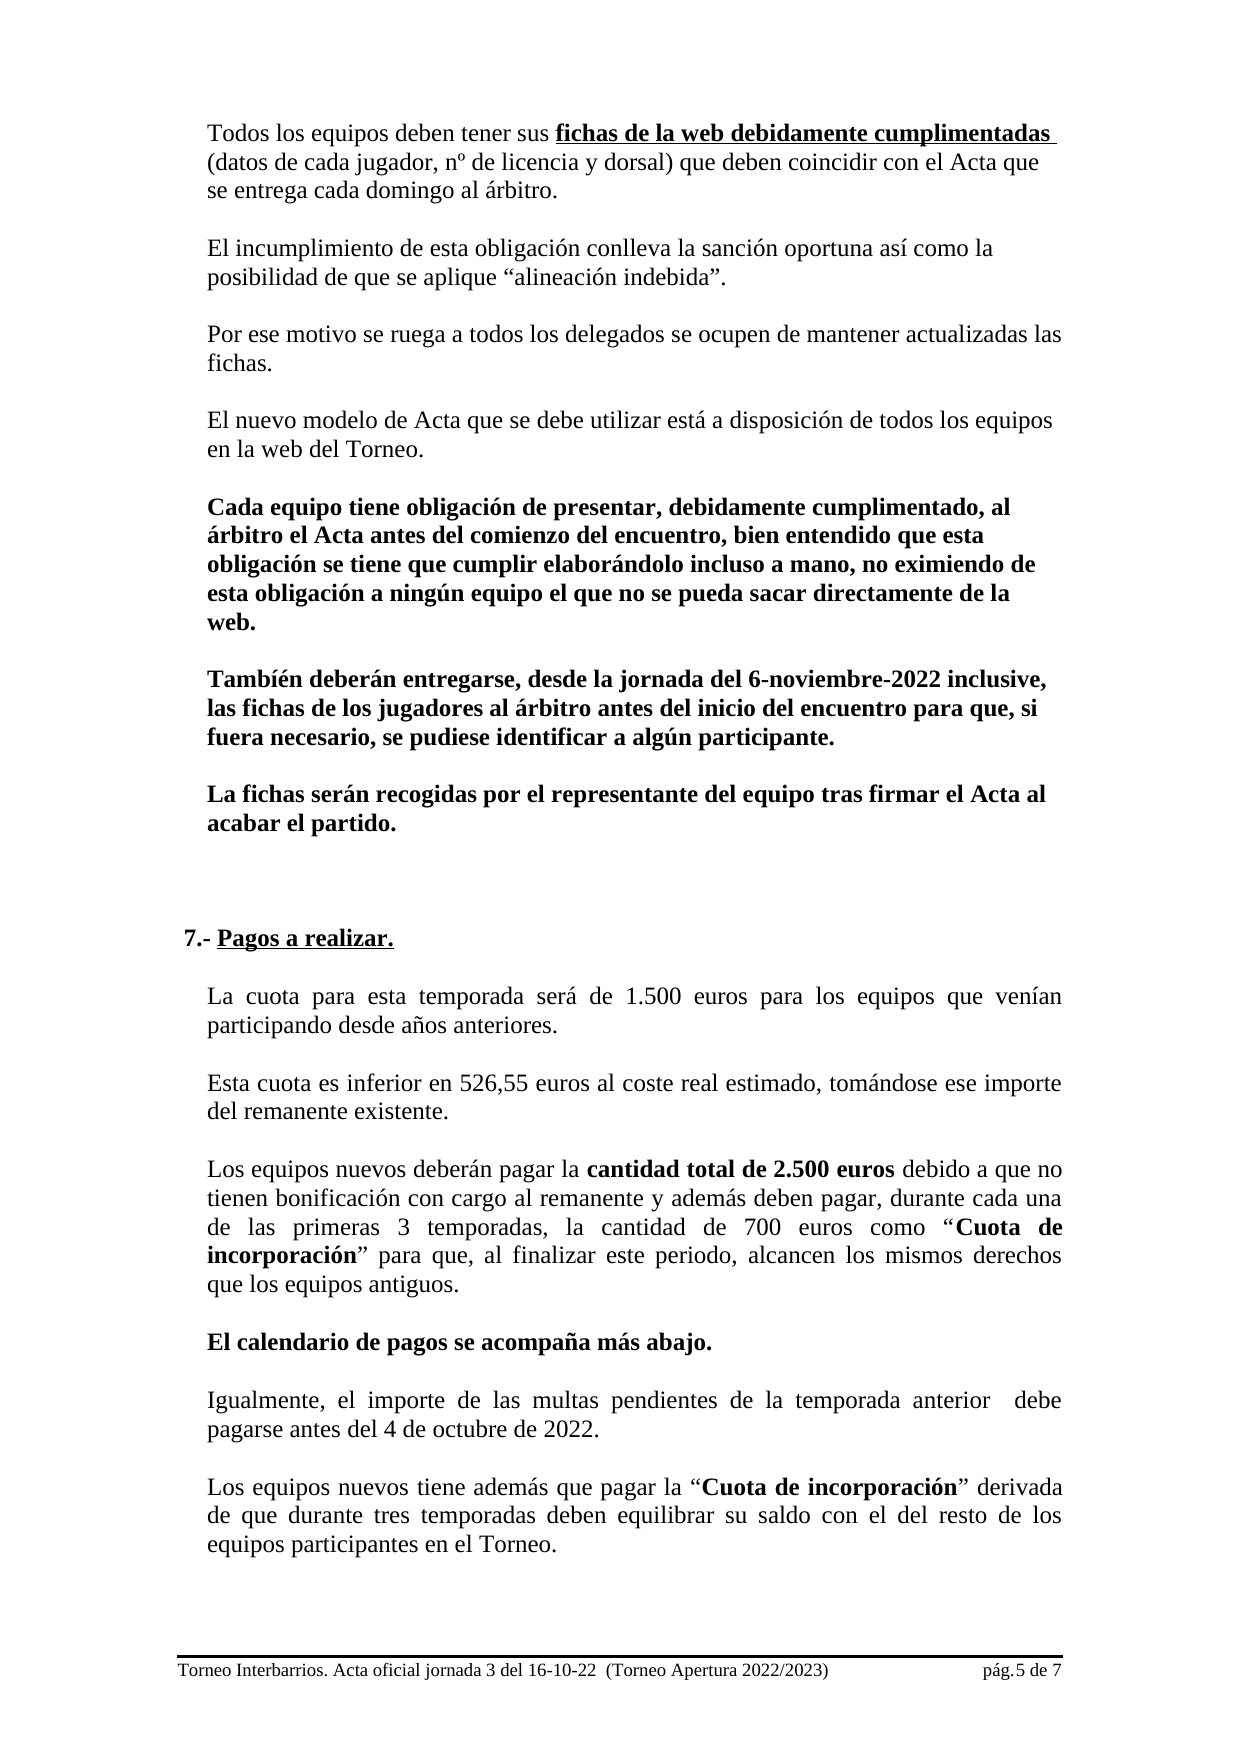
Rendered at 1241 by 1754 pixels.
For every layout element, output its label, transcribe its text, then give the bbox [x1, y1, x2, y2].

text Igualmente, el importe de las multas pendientes de la temporada anterior debe pagarse antes del 4 de octubre de 2022. [207, 1385, 1063, 1443]
text Todos los equipos deben tener sus fichas de la web debidamente cumplimentadas (datos de cada jugador, nº de licencia y dorsal) que deben coincidir con el Acta que se entrega cada domingo al árbitro. [207, 118, 1063, 204]
text Tambíén deberán entregarse, desde la jornada del 6-noviembre-2022 inclusive, las fichas de los jugadores al árbitro antes del inicio del encuentro para que, si fuera necesario, se pudiese identificar a algún participante. [207, 664, 1063, 751]
text Esta cuota es inferior en 526,55 euros al coste real estimado, tomándose ese importe del remanente existente. [207, 1068, 1063, 1125]
text Los equipos nuevos deberán pagar la cantidad total de 2.500 euros debido a que no tienen bonificación con cargo al remanente y además deben pagar, durante cada una de las primeras 3 temporadas, la cantidad de 700 euros como “Cuota de incorporación” para que, al finalizar este periodo, alcancen los mismos derechos que los equipos antiguos. [207, 1154, 1063, 1298]
text La fichas serán recogidas por el representante del equipo tras firmar el Acta al acabar el partido. [207, 779, 1063, 837]
text 7.- Pagos a realizar. [177, 923, 1063, 952]
text Por ese motivo se ruega a todos los delegados se ocupen de mantener actualizadas las fichas. [207, 319, 1063, 377]
text El nuevo modelo de Acta que se debe utilizar está a disposición de todos los equipos en la web del Torneo. [207, 406, 1063, 463]
text Cada equipo tiene obligación de presentar, debidamente cumplimentado, al árbitro el Acta antes del comienzo del encuentro, bien entendido que esta obligación se tiene que cumplir elaborándolo incluso a mano, no eximiendo de esta obligación a ningún equipo el que no se pueda sacar directamente de la web. [207, 492, 1063, 636]
text El calendario de pagos se acompaña más abajo. [207, 1327, 1063, 1356]
text El incumplimiento de esta obligación conlleva la sanción oportuna así como la posibilidad de que se aplique “alineación indebida”. [207, 233, 1063, 291]
text Los equipos nuevos tiene además que pagar la “Cuota de incorporación” derivada de que durante tres temporadas deben equilibrar su saldo con el del resto de los equipos participantes en el Torneo. [207, 1472, 1063, 1558]
text La cuota para esta temporada será de 1.500 euros para los equipos que venían participando desde años anteriores. [207, 981, 1063, 1038]
